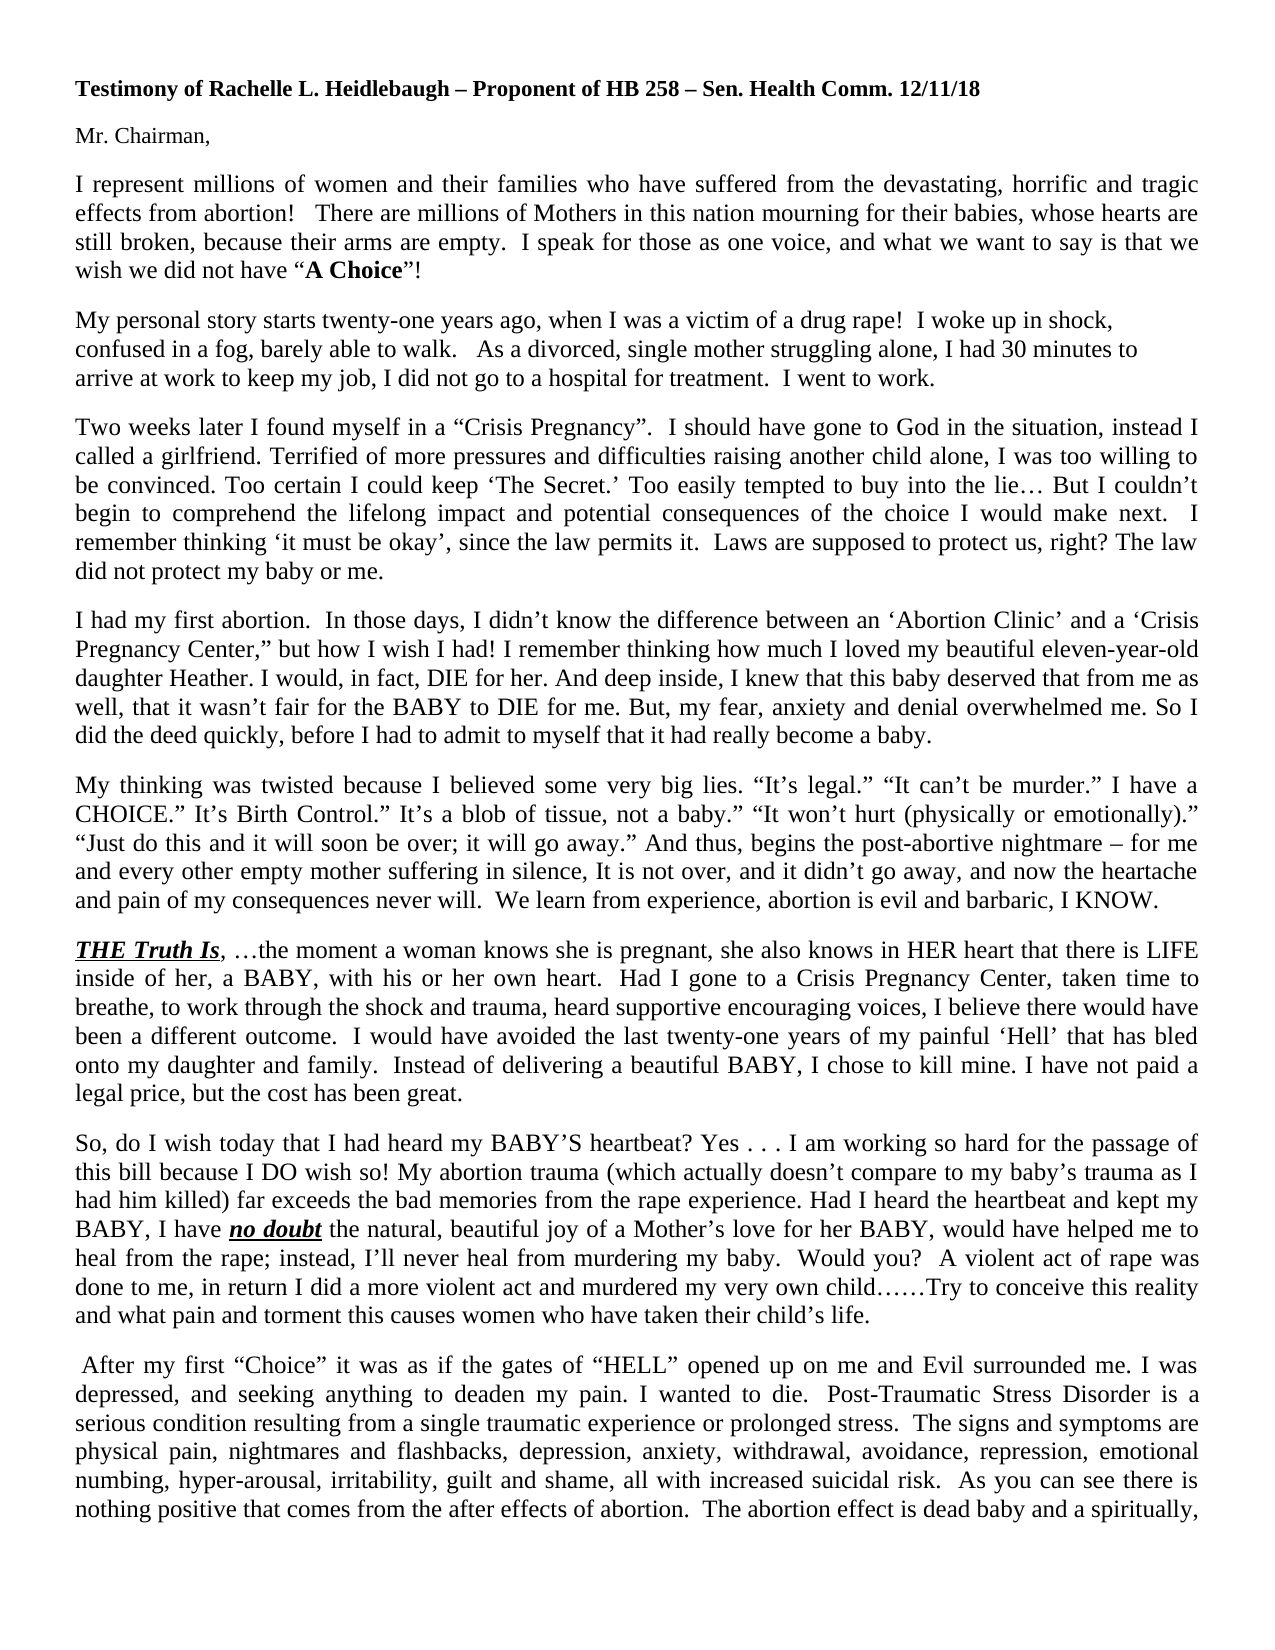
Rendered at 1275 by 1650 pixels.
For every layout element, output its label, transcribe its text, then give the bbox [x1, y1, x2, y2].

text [75, 1350, 1200, 1523]
text My thinking was twisted because I believed some very big lies. “It’s legal.” “It can’t be murder.” I have a CHOICE.” It’s Birth Control.” It’s a blob of tissue, not a baby.” “It won’t hurt (physically or emotionally).” “Just do this and it will soon be over; it will go away.” And thus, begins the post-abortive nightmare – for me and every other empty mother suffering in silence, It is not over, and it didn’t go away, and now the heartache and pain of my consequences never will. We learn from experience, abortion is evil and barbaric, I KNOW. [75, 770, 1200, 914]
text I had my first abortion. In those days, I didn’t know the difference between an ‘Abortion Clinic’ and a ‘Crisis Pregnancy Center,” but how I wish I had! I remember thinking how much I loved my beautiful eleven-year-old daughter Heather. I would, in fact, DIE for her. And deep inside, I knew that this baby deserved that from me as well, that it wasn’t fair for the BABY to DIE for me. But, my fear, anxiety and denial overwhelmed me. So I did the deed quickly, before I had to admit to myself that it had really become a baby. [75, 606, 1200, 749]
text So, do I wish today that I had heard my BABY’S heartbeat? Yes . . . I am working so hard for the passage of this bill because I DO wish so! My abortion trauma (which actually doesn’t compare to my baby’s trauma as I had him killed) far exceeds the bad memories from the rape experience. Had I heard the heartbeat and kept my BABY, I have no doubt the natural, beautiful joy of a Mother’s love for her BABY, would have helped me to heal from the rape; instead, I’ll never heal from murdering my baby. Would you? A violent act of rape was done to me, in return I did a more violent act and murdered my very own child……Try to conceive this reality and what pain and torment this causes women who have taken their child’s life. [75, 1128, 1200, 1329]
text THE Truth Is, …the moment a woman knows she is pregnant, she also knows in HER heart that there is LIFE inside of her, a BABY, with his or her own heart. Had I gone to a Crisis Pregnancy Center, taken time to breathe, to work through the shock and trauma, heard supportive encouraging voices, I believe there would have been a different outcome. I would have avoided the last twenty-one years of my painful ‘Hell’ that has bled onto my daughter and family. Instead of delivering a beautiful BABY, I chose to kill mine. I have not paid a legal price, but the cost has been great. [75, 935, 1200, 1107]
text Mr. Chairman, [75, 122, 1200, 148]
text My personal story starts twenty-one years ago, when I was a victim of a drug rape! I woke up in shock, confused in a fog, barely able to walk. As a divorced, single mother struggling alone, I had 30 minutes to arrive at work to keep my job, I did not go to a hospital for treatment. I went to work. [75, 305, 1200, 391]
text Testimony of Rachelle L. Heidlebaugh – Proponent of HB 258 – Sen. Health Comm. 12/11/18 [75, 75, 1200, 101]
text I represent millions of women and their families who have suffered from the devastating, horrific and tragic effects from abortion! There are millions of Mothers in this nation mourning for their babies, whose hearts are still broken, because their arms are empty. I speak for those as one voice, and what we want to say is that we wish we did not have “A Choice”! [75, 169, 1200, 284]
text Two weeks later I found myself in a “Crisis Pregnancy”. I should have gone to God in the situation, instead I called a girlfriend. Terrified of more pressures and difficulties raising another child alone, I was too willing to be convinced. Too certain I could keep ‘The Secret.’ Too easily tempted to buy into the lie… But I couldn’t begin to comprehend the lifelong impact and potential consequences of the choice I would make next. I remember thinking ‘it must be okay’, since the law permits it. Laws are supposed to protect us, right? The law did not protect my baby or me. [75, 412, 1200, 585]
